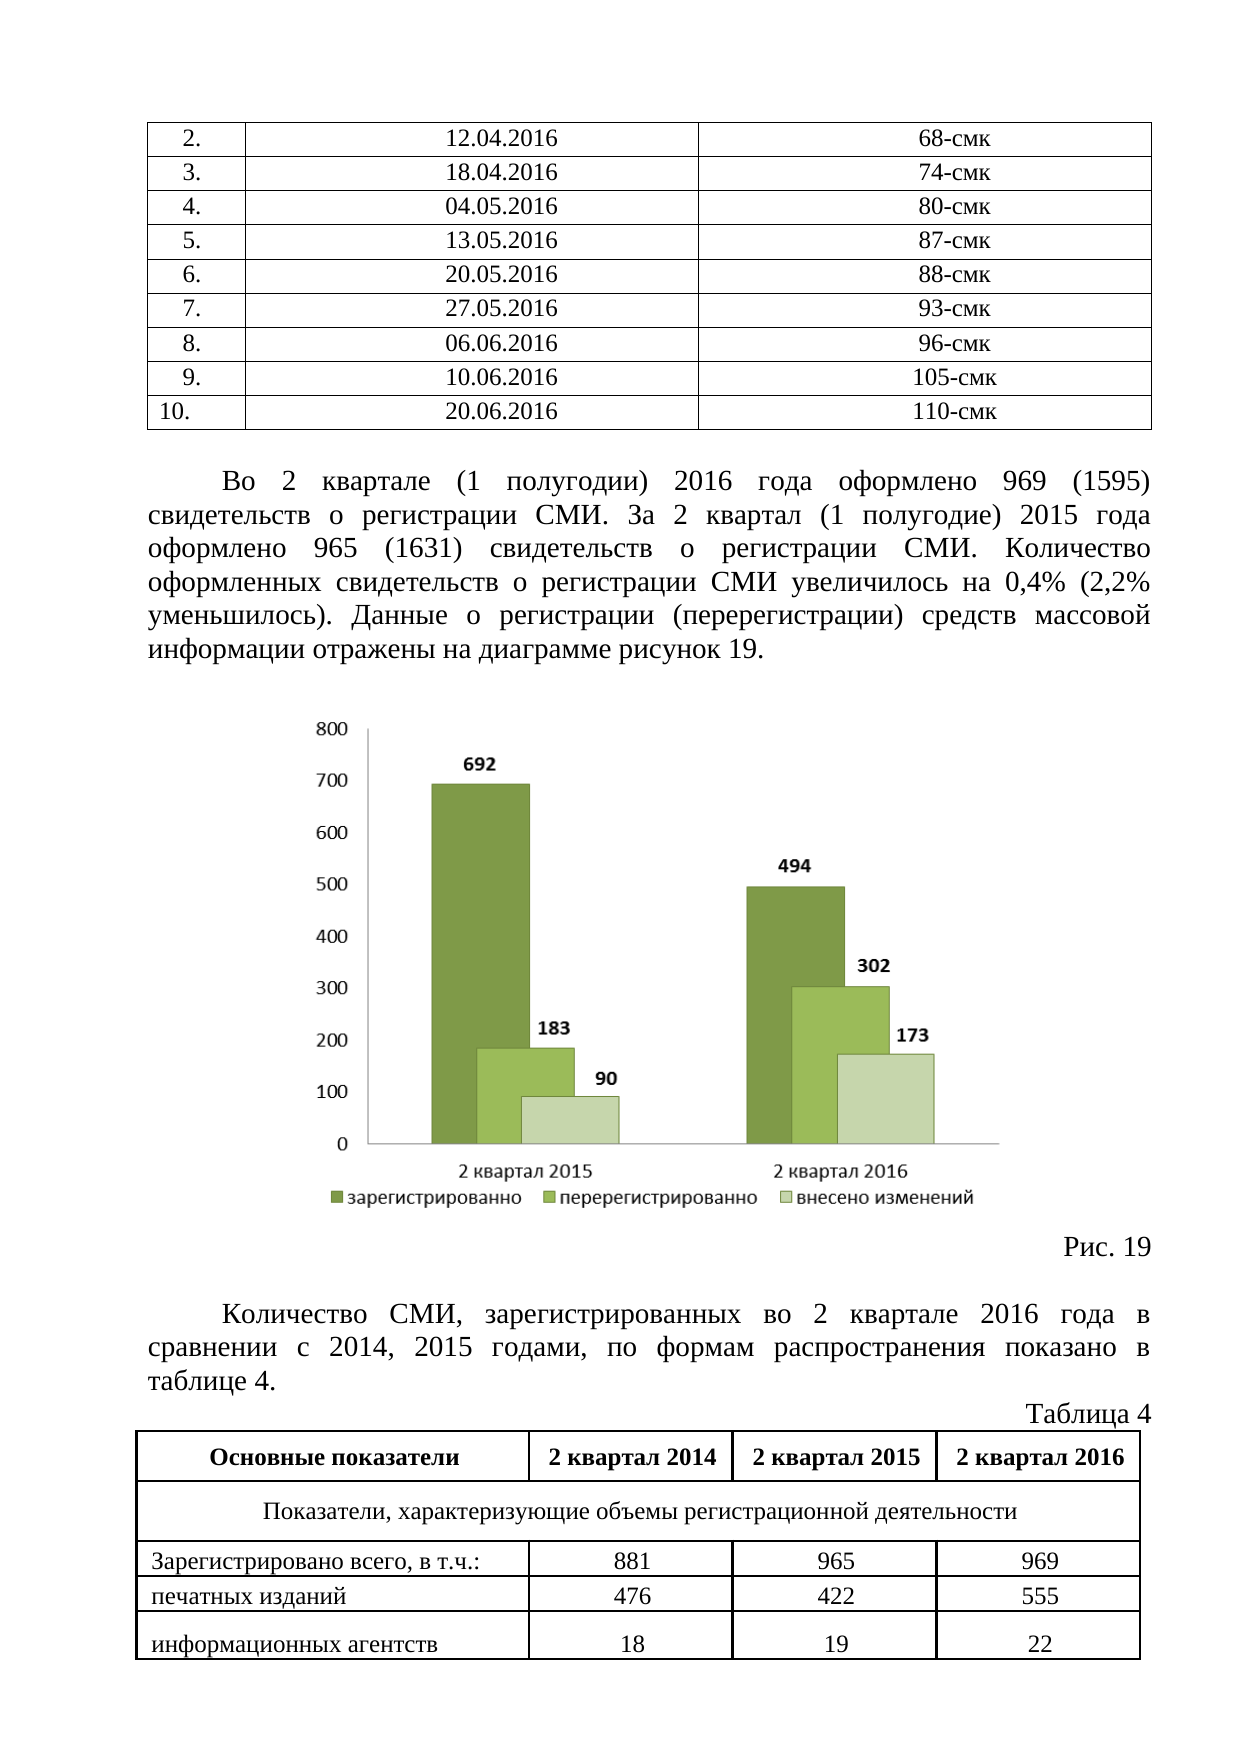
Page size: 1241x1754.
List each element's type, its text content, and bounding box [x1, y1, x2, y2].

table_cell печатных изданий [138, 1577, 528, 1609]
table_cell [148, 396, 245, 429]
table_cell 80-смк [699, 191, 1151, 224]
table_cell 110-смк [699, 396, 1151, 429]
table_cell 18 [530, 1612, 731, 1658]
table_cell 96-смк [699, 328, 1151, 361]
table_cell [148, 294, 245, 327]
text Рис. 19 [148, 1229, 1152, 1262]
table_cell информационных агентств [138, 1612, 528, 1658]
table_cell 19 [734, 1612, 935, 1658]
table_cell 27.05.2016 [246, 294, 698, 327]
table_cell Показатели, характеризующие объемы регистрационной деятельности [138, 1482, 1139, 1539]
table_cell [148, 157, 245, 190]
table_cell 04.05.2016 [246, 191, 698, 224]
table_cell 20.05.2016 [246, 260, 698, 292]
table_cell [148, 191, 245, 224]
table_cell 13.05.2016 [246, 225, 698, 258]
table_cell 476 [530, 1577, 731, 1609]
table_cell [148, 123, 245, 156]
table_cell 12.04.2016 [246, 123, 698, 156]
table_cell 22 [938, 1612, 1139, 1658]
table_cell 20.06.2016 [246, 396, 698, 429]
table_cell 965 [734, 1542, 935, 1574]
table_cell 68-смк [699, 123, 1151, 156]
table_header 2 квартал 2016 [938, 1432, 1139, 1479]
table_cell [148, 260, 245, 292]
table_cell 74-смк [699, 157, 1151, 190]
table_cell 87-смк [699, 225, 1151, 258]
table_cell 93-смк [699, 294, 1151, 327]
table_cell Зарегистрировано всего, в т.ч.: [138, 1542, 528, 1574]
table_cell 06.06.2016 [246, 328, 698, 361]
table_cell 422 [734, 1577, 935, 1609]
picture [272, 698, 1028, 1229]
text Во 2 квартале (1 полугодии) 2016 года оформлено 969 (1595) свидетельств о регистрации СМИ. За 2 квартал (1 полугодие) 2015 года оформлено 965 (1631) свидетельств о регистрации СМИ. Количество оформленных свидетельств о регистрации СМИ увеличилось на 0,4% (2,2% уменьшилось). Данные о регистрации (перерегистрации) средств массовой информации отражены на диаграмме рисунок 19. [148, 463, 1152, 664]
table_cell 18.04.2016 [246, 157, 698, 190]
table_header 2 квартал 2015 [734, 1432, 935, 1479]
table_header Основные показатели [138, 1432, 528, 1479]
text Таблица 4 [148, 1397, 1152, 1430]
table_cell 88-смк [699, 260, 1151, 292]
table_cell [148, 225, 245, 258]
table_cell 881 [530, 1542, 731, 1574]
table_cell 969 [938, 1542, 1139, 1574]
table_header 2 квартал 2014 [530, 1432, 731, 1479]
table_cell 105-смк [699, 362, 1151, 395]
text Количество СМИ, зарегистрированных во 2 квартале 2016 года в сравнении с 2014, 2015 годами, по формам распространения показано в таблице 4. [148, 1296, 1152, 1397]
table_cell 10.06.2016 [246, 362, 698, 395]
table_cell [148, 362, 245, 395]
table_cell 555 [938, 1577, 1139, 1609]
table_cell [148, 328, 245, 361]
